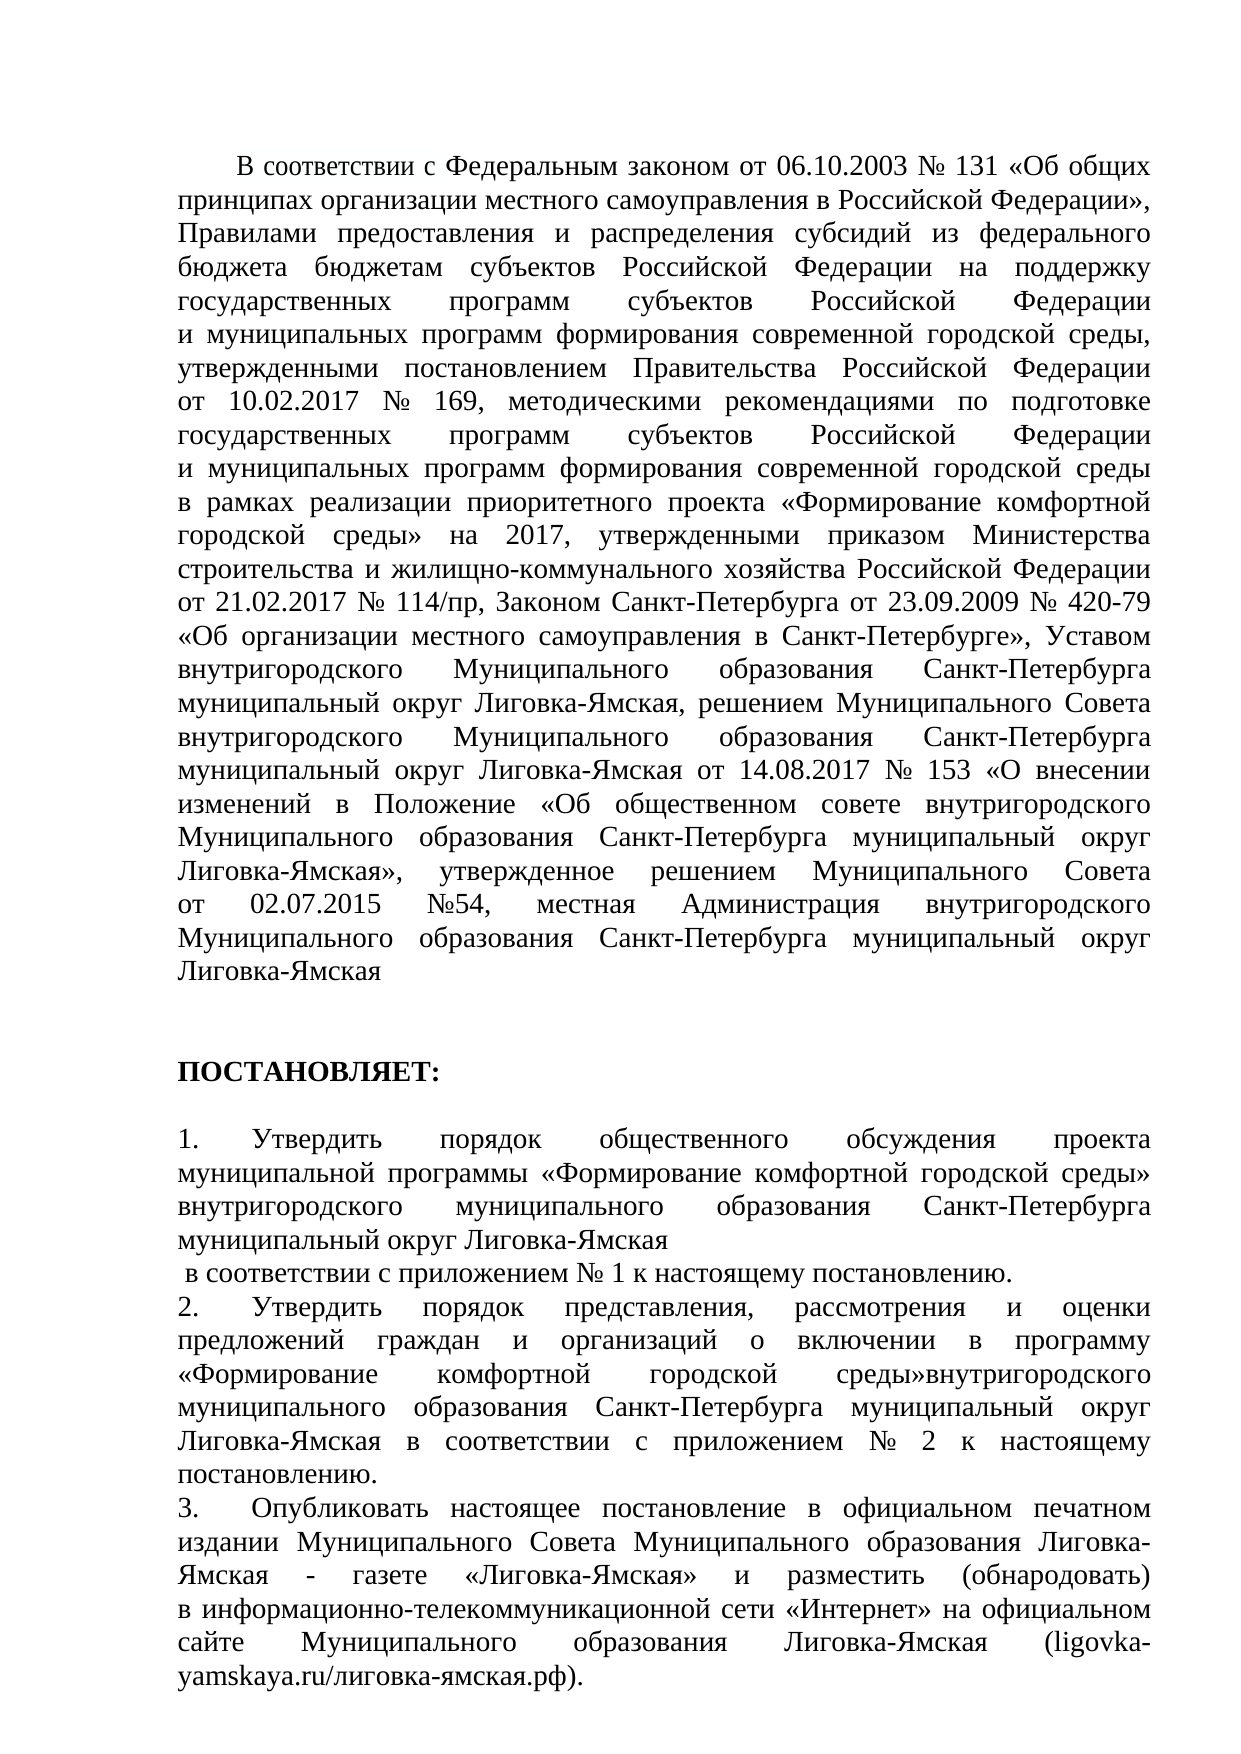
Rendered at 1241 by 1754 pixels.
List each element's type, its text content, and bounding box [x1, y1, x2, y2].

title 1. Утвердить порядок общественного обсуждения проекта муниципальной программы «Формирование комфортной городской среды» внутригородского муниципального образования Санкт-Петербурга муниципальный округ Лиговка-Ямская [177, 1121, 1152, 1255]
subtitle В соответствии с Федеральным законом от 06.10.2003 № 131 «Об общих принципах организации местного самоуправления в Российской Федерации», Правилами предоставления и распределения субсидий из федерального бюджета бюджетам субъектов Российской Федерации на поддержку государственных программ субъектов Российской Федерации и муниципальных программ формирования современной городской среды, утвержденными постановлением Правительства Российской Федерации от 10.02.2017 № 169, методическими рекомендациями по подготовке государственных программ субъектов Российской Федерации и муниципальных программ формирования современной городской среды в рамках реализации приоритетного проекта «Формирование комфортной городской среды» на 2017, утвержденными приказом Министерства строительства и жилищно-коммунального хозяйства Российской Федерации от 21.02.2017 № 114/пр, Законом Санкт-Петербурга от 23.09.2009 № 420-79 «Об организации местного самоуправления в Санкт-Петербурге», Уставом внутригородского Муниципального образования Санкт-Петербурга муниципальный округ Лиговка-Ямская, решением Муниципального Совета внутригородского Муниципального образования Санкт-Петербурга муниципальный округ Лиговка-Ямская от 14.08.2017 № 153 «О внесении изменений в Положение «Об общественном совете внутригородского Муниципального образования Санкт-Петербурга муниципальный округ Лиговка-Ямская», утвержденное решением Муниципального Совета от 02.07.2015 №54, местная Администрация внутригородского Муниципального образования Санкт-Петербурга муниципальный округ Лиговка-Ямская [177, 148, 1152, 987]
text 2. Утвердить порядок представления, рассмотрения и оценки предложений граждан и организаций о включении в программу «Формирование комфортной городской среды»внутригородского муниципального образования Санкт-Петербурга муниципальный округ Лиговка-Ямская в соответствии с приложением № 2 к настоящему постановлению. [177, 1289, 1152, 1490]
text 3. Опубликовать настоящее постановление в официальном печатном издании Муниципального Совета Муниципального образования Лиговка-Ямская - газете «Лиговка-Ямская» и разместить (обнародовать) в информационно-телекоммуникационной сети «Интернет» на официальном сайте Муниципального образования Лиговка-Ямская (ligovka-yamskaya.ru/лиговка-ямская.рф). [177, 1490, 1152, 1691]
text в соответствии с приложением № 1 к настоящему постановлению. [177, 1255, 1152, 1289]
text ПОСТАНОВЛЯЕТ: [177, 1054, 1152, 1088]
